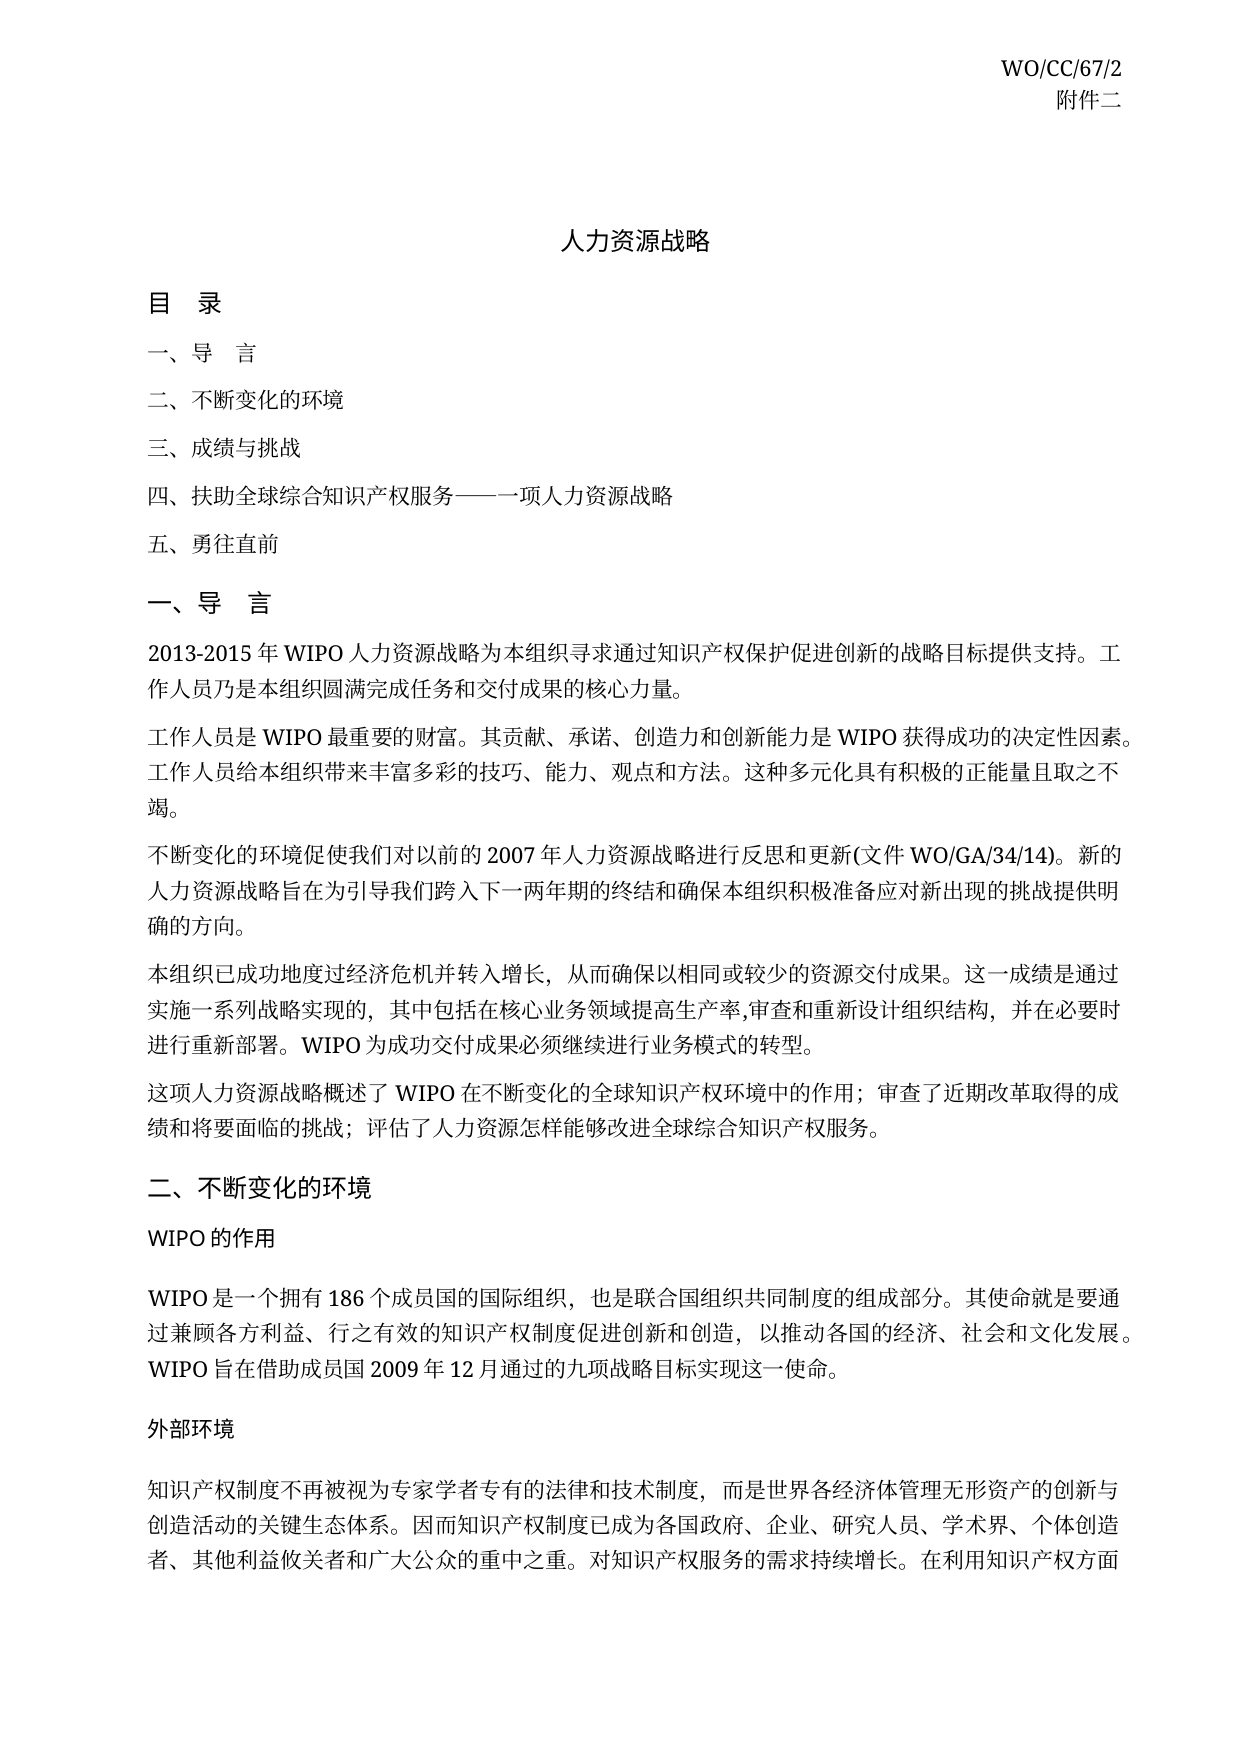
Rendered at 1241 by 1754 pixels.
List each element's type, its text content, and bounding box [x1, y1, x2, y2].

text 三、成绩与挑战 [148, 428, 1122, 463]
text 二、不断变化的环境 [148, 1168, 1122, 1204]
text 四、扶助全球综合知识产权服务——一项人力资源战略 [148, 476, 1122, 511]
text 五、勇往直前 [148, 523, 1122, 559]
text 本组织已成功地度过经济危机并转入增长，从而确保以相同或较少的资源交付成果。这一成绩是通过实施一系列战略实现的，其中包括在核心业务领域提高生产率,审查和重新设计组织结构，并在必要时进行重新部署。WIPO为成功交付成果必须继续进行业务模式的转型。 [148, 953, 1122, 1060]
text 外部环境 [148, 1408, 1122, 1444]
subtitle 人力资源战略 [148, 222, 1122, 258]
text WIPO是一个拥有186个成员国的国际组织，也是联合国组织共同制度的组成部分。其使命就是要通过兼顾各方利益、行之有效的知识产权制度促进创新和创造，以推动各国的经济、社会和文化发展。WIPO旨在借助成员国2009年12月通过的九项战略目标实现这一使命。 [148, 1277, 1122, 1383]
text 二、不断变化的环境 [148, 380, 1122, 415]
text 一、导 言 [148, 332, 1122, 367]
text 2013-2015年WIPO人力资源战略为本组织寻求通过知识产权保护促进创新的战略目标提供支持。工作人员乃是本组织圆满完成任务和交付成果的核心力量。 [148, 633, 1122, 703]
text 这项人力资源战略概述了WIPO在不断变化的全球知识产权环境中的作用；审查了近期改革取得的成绩和将要面临的挑战；评估了人力资源怎样能够改进全球综合知识产权服务。 [148, 1072, 1122, 1143]
text 不断变化的环境促使我们对以前的2007年人力资源战略进行反思和更新(文件WO/GA/34/14)。新的人力资源战略旨在为引导我们跨入下一两年期的终结和确保本组织积极准备应对新出现的挑战提供明确的方向。 [148, 835, 1122, 941]
text WIPO的作用 [148, 1217, 1122, 1252]
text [148, 1469, 1122, 1575]
text 一、导 言 [148, 584, 1122, 620]
text 目 录 [148, 283, 1122, 319]
text 工作人员是WIPO最重要的财富。其贡献、承诺、创造力和创新能力是WIPO获得成功的决定性因素。工作人员给本组织带来丰富多彩的技巧、能力、观点和方法。这种多元化具有积极的正能量且取之不‍竭。 [148, 716, 1122, 822]
